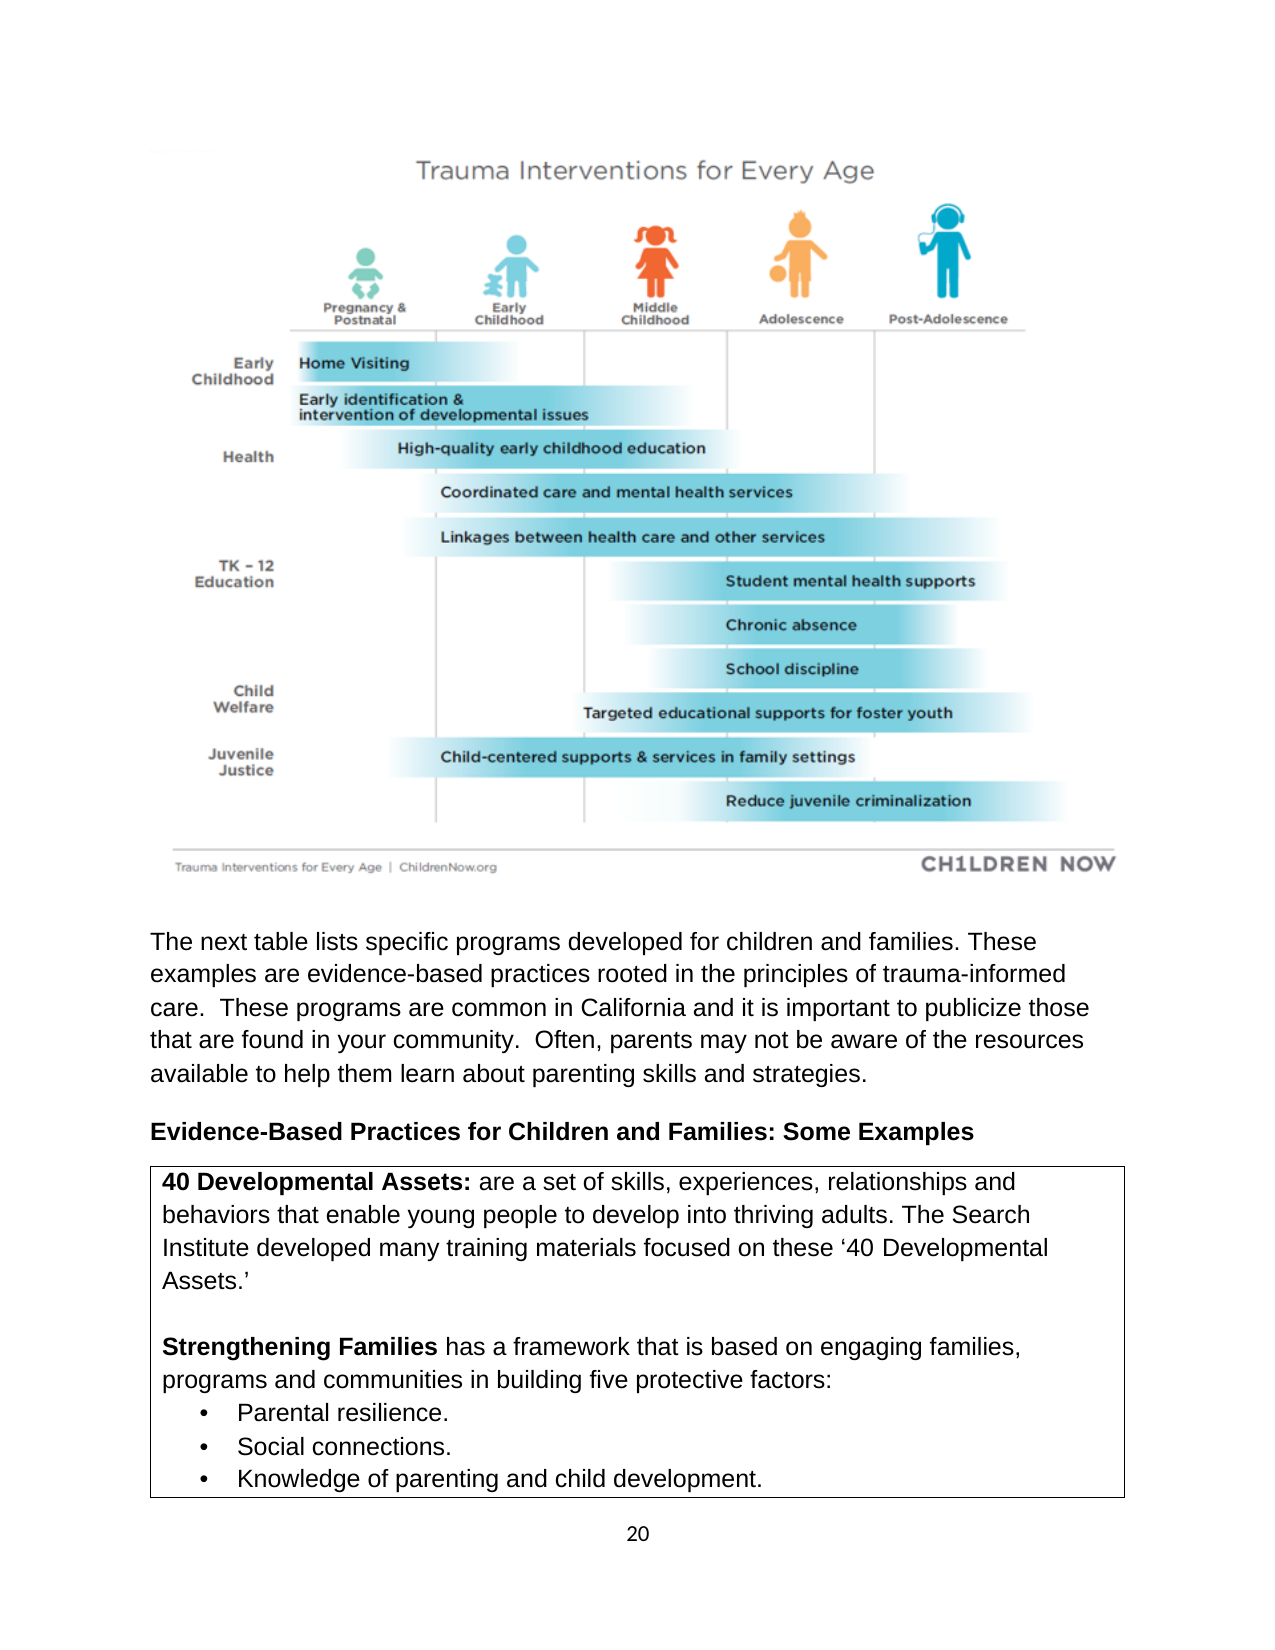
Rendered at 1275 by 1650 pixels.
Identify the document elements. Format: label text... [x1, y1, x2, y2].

text The next table lists specific programs developed for children and families. These examples are evidence-based practices rooted in the principles of trauma-informed care. These programs are common in California and it is important to publicize those that are found in your community. Often, parents may not be aware of the resources available to help them learn about parenting skills and strategies. [150, 926, 1125, 1087]
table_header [151, 1167, 1124, 1497]
picture [150, 150, 1125, 877]
text Evidence-Based Practices for Children and Families: Some Examples [150, 1117, 1125, 1145]
